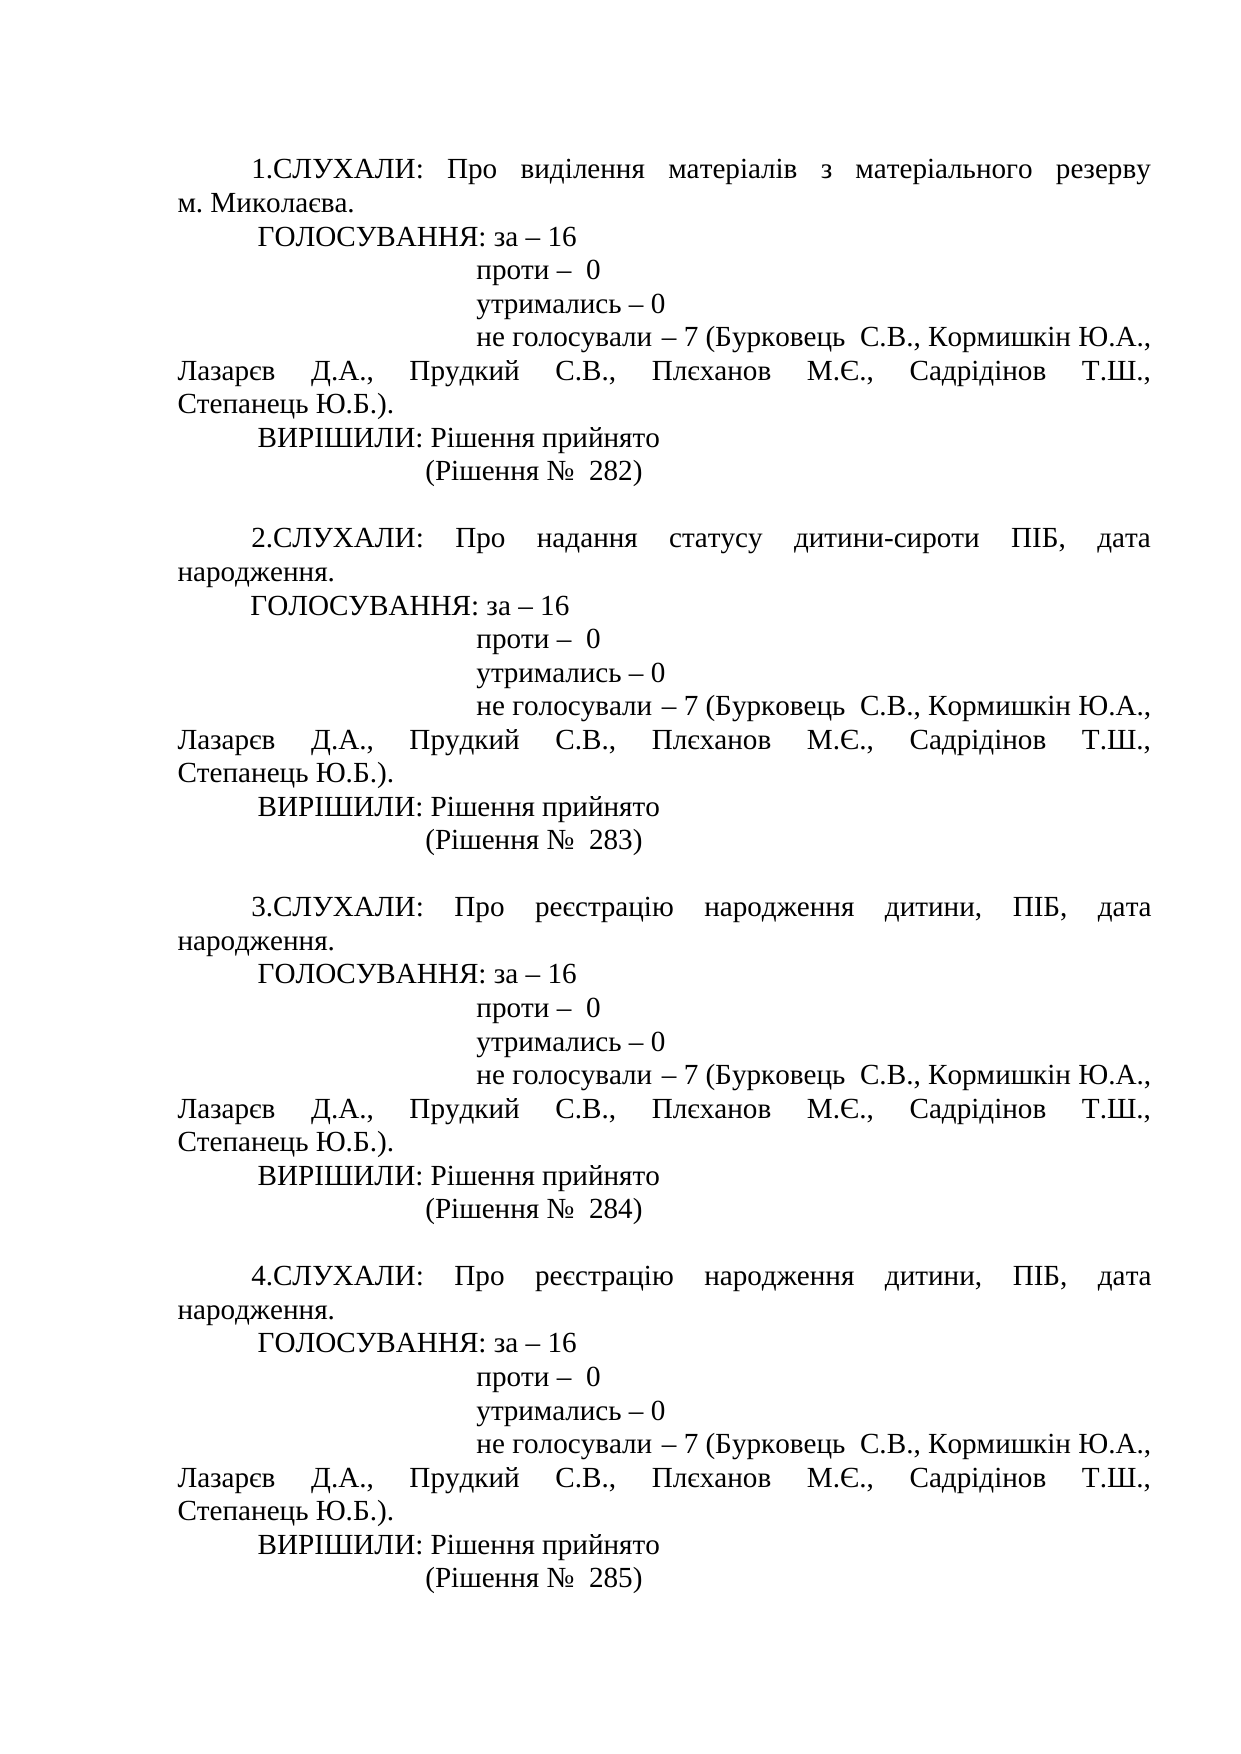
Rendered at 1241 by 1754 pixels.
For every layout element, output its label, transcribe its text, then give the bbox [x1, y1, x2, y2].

text ГОЛОСУВАННЯ: за – 16 [177, 219, 1152, 252]
text проти – 0 [177, 252, 1152, 286]
text (Рішення № 284) [177, 1191, 1152, 1225]
text не голосували – 7 (Бурковець С.В., Кормишкін Ю.А., Лазарєв Д.А., Прудкий С.В., Плєханов М.Є., Садрідінов Т.Ш., Степанець Ю.Б.). [177, 319, 1152, 420]
text ВИРІШИЛИ: Рішення прийнято [177, 1527, 1152, 1560]
list утримались – 0 [177, 1024, 1152, 1057]
text проти – 0 [177, 990, 1152, 1024]
text 1.СЛУХАЛИ: Про виділення матеріалів з матеріального резерву м. Миколаєва. [177, 152, 1152, 219]
text (Рішення № 283) [177, 822, 1152, 856]
text 4.СЛУХАЛИ: Про реєстрацію народження дитини, ПІБ, дата народження. [177, 1258, 1152, 1326]
text (Рішення № 285) [177, 1560, 1152, 1594]
text проти – 0 [177, 621, 1152, 655]
text ГОЛОСУВАННЯ: за – 16 [177, 1326, 1152, 1359]
text ВИРІШИЛИ: Рішення прийнято [177, 789, 1152, 822]
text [177, 1426, 1152, 1527]
text ГОЛОСУВАННЯ: за – 16 [177, 957, 1152, 990]
text (Рішення № 282) [177, 453, 1152, 487]
list утримались – 0 [177, 286, 1152, 319]
text проти – 0 [177, 1359, 1152, 1393]
text ВИРІШИЛИ: Рішення прийнято [177, 420, 1152, 453]
text 3.СЛУХАЛИ: Про реєстрацію народження дитини, ПІБ, дата народження. [177, 889, 1152, 957]
list утримались – 0 [177, 655, 1152, 688]
text не голосували – 7 (Бурковець С.В., Кормишкін Ю.А., Лазарєв Д.А., Прудкий С.В., Плєханов М.Є., Садрідінов Т.Ш., Степанець Ю.Б.). [177, 1057, 1152, 1158]
text не голосували – 7 (Бурковець С.В., Кормишкін Ю.А., Лазарєв Д.А., Прудкий С.В., Плєханов М.Є., Садрідінов Т.Ш., Степанець Ю.Б.). [177, 688, 1152, 789]
text 2.СЛУХАЛИ: Про надання статусу дитини-сироти ПІБ, дата народження. [177, 521, 1152, 588]
text ВИРІШИЛИ: Рішення прийнято [177, 1158, 1152, 1191]
list утримались – 0 [177, 1393, 1152, 1426]
text ГОЛОСУВАННЯ: за – 16 [177, 588, 1152, 621]
